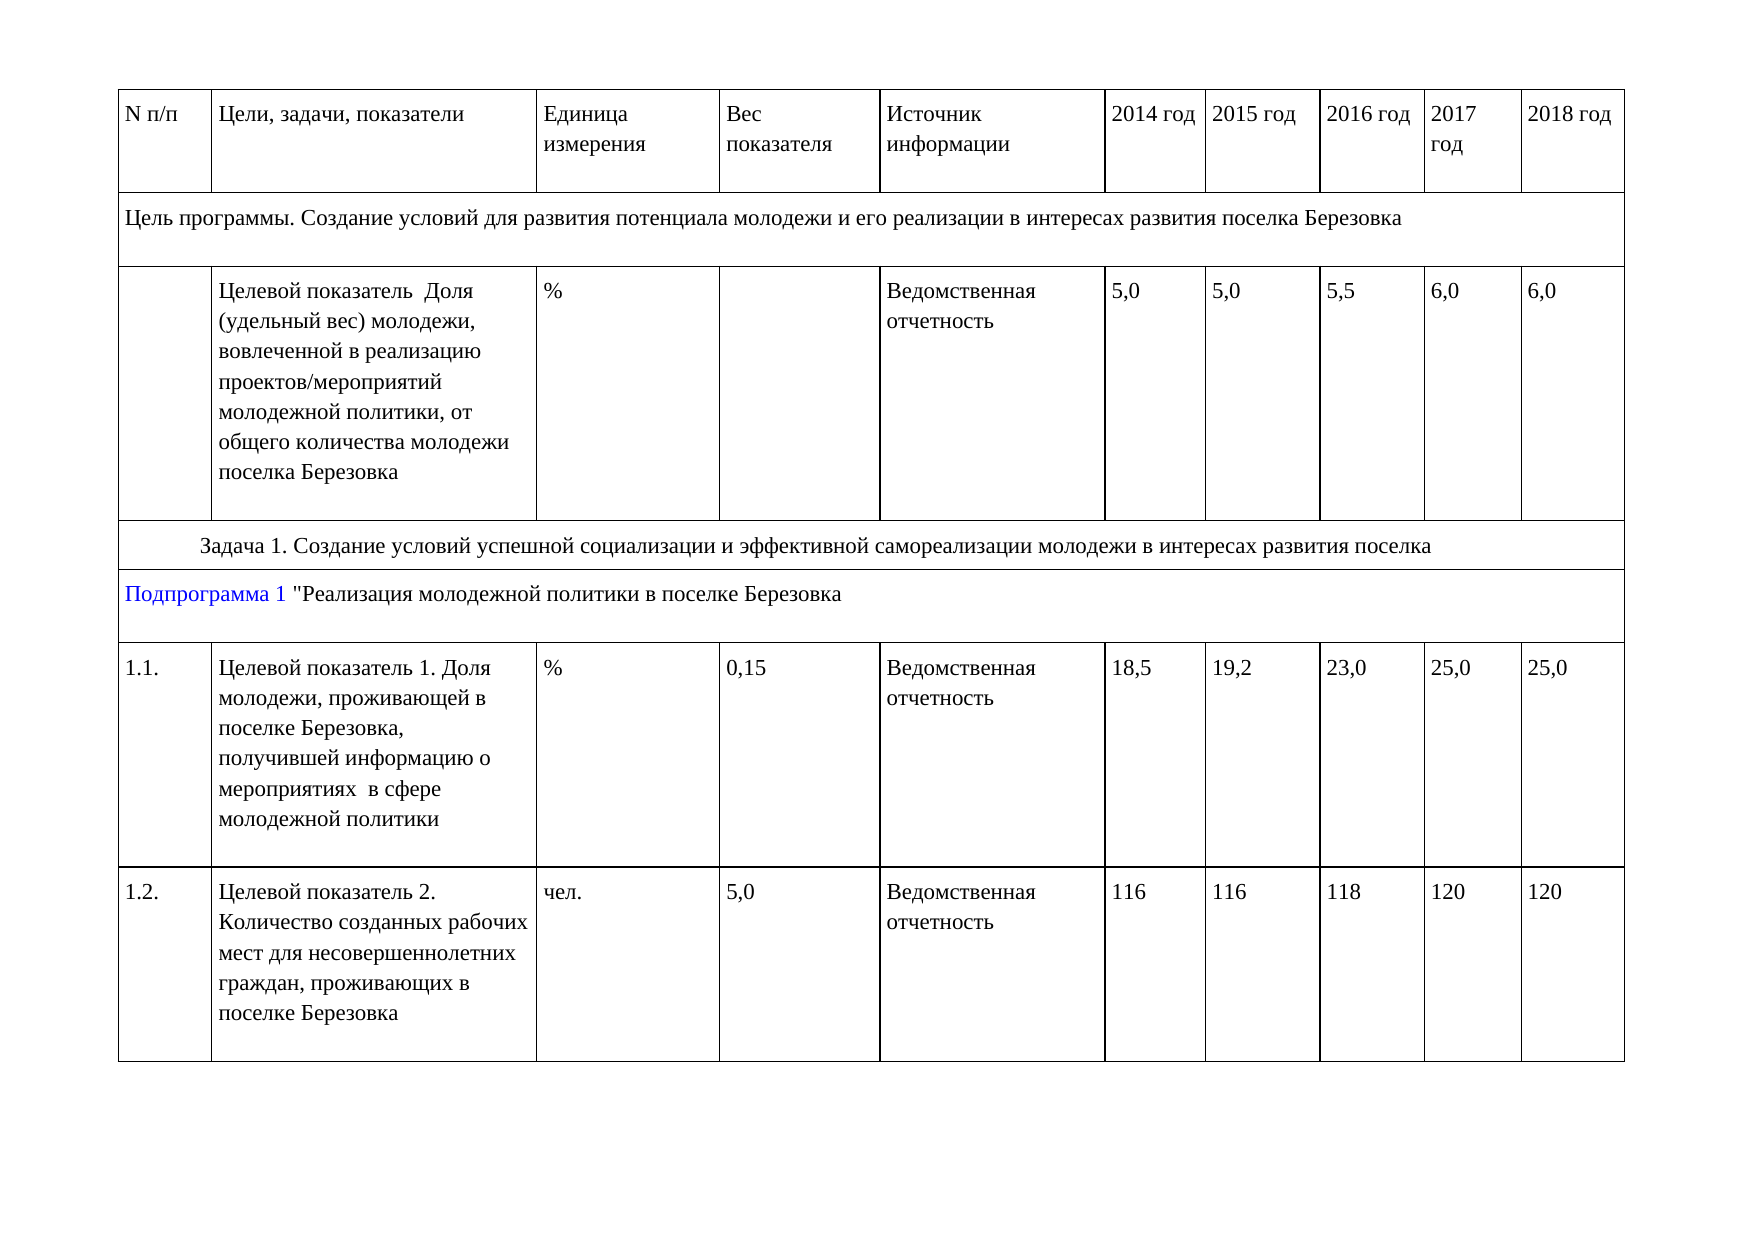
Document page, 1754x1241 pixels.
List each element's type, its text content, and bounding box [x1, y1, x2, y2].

table_header N п/п [119, 90, 211, 192]
table_header 2014 год [1106, 90, 1205, 192]
table_header Цели, задачи, показатели [212, 90, 536, 192]
table_cell [119, 267, 211, 520]
table_cell чел. [537, 868, 719, 1061]
table_cell 5,0 [1106, 267, 1205, 520]
table_cell 25,0 [1425, 643, 1521, 866]
table_cell Ведомственная отчетность [881, 868, 1104, 1061]
table_header 2018 год [1522, 90, 1624, 192]
table_cell Целевой показатель Доля (удельный вес) молодежи, вовлеченной в реализацию проектов/мероприятий молодежной политики, от общего количества молодежи поселка Березовка [212, 267, 536, 520]
table_header Вес показателя [720, 90, 879, 192]
table_cell Ведомственная отчетность [881, 643, 1104, 866]
table_cell 1.2. [119, 868, 211, 1061]
table_header 2016 год [1321, 90, 1424, 192]
table_cell 5,0 [1206, 267, 1319, 520]
table_header 2017 год [1425, 90, 1521, 192]
table_cell Ведомственная отчетность [881, 267, 1104, 520]
table_header Источник информации [881, 90, 1104, 192]
table_cell 23,0 [1321, 643, 1424, 866]
table_cell 118 [1321, 868, 1424, 1061]
table_cell % [537, 267, 719, 520]
table_header Единица измерения [537, 90, 719, 192]
table_cell 6,0 [1425, 267, 1521, 520]
table_cell 18,5 [1106, 643, 1205, 866]
table_cell Задача 1. Создание условий успешной социализации и эффективной самореализации молодежи в интересах развития поселка [119, 521, 1624, 569]
table_cell 19,2 [1206, 643, 1319, 866]
table_cell 0,15 [720, 643, 879, 866]
table_cell Целевой показатель 2. Количество созданных рабочих мест для несовершеннолетних граждан, проживающих в поселке Березовка [212, 868, 536, 1061]
table_header 2015 год [1206, 90, 1319, 192]
table_cell 6,0 [1522, 267, 1624, 520]
table_cell Целевой показатель 1. Доля молодежи, проживающей в поселке Березовка, получившей информацию о мероприятиях в сфере молодежной политики [212, 643, 536, 866]
table_cell 116 [1106, 868, 1205, 1061]
table_cell [720, 267, 879, 520]
table_cell 120 [1522, 868, 1624, 1061]
table_cell 5,5 [1321, 267, 1424, 520]
table_cell 116 [1206, 868, 1319, 1061]
table_cell 1.1. [119, 643, 211, 866]
table_cell 120 [1425, 868, 1521, 1061]
table_cell Подпрограмма 1 "Реализация молодежной политики в поселке Березовка [119, 570, 1624, 642]
table_cell % [537, 643, 719, 866]
table_cell 25,0 [1522, 643, 1624, 866]
table_cell Цель программы. Создание условий для развития потенциала молодежи и его реализации в интересах развития поселка Березовка [119, 193, 1624, 266]
table_cell 5,0 [720, 868, 879, 1061]
